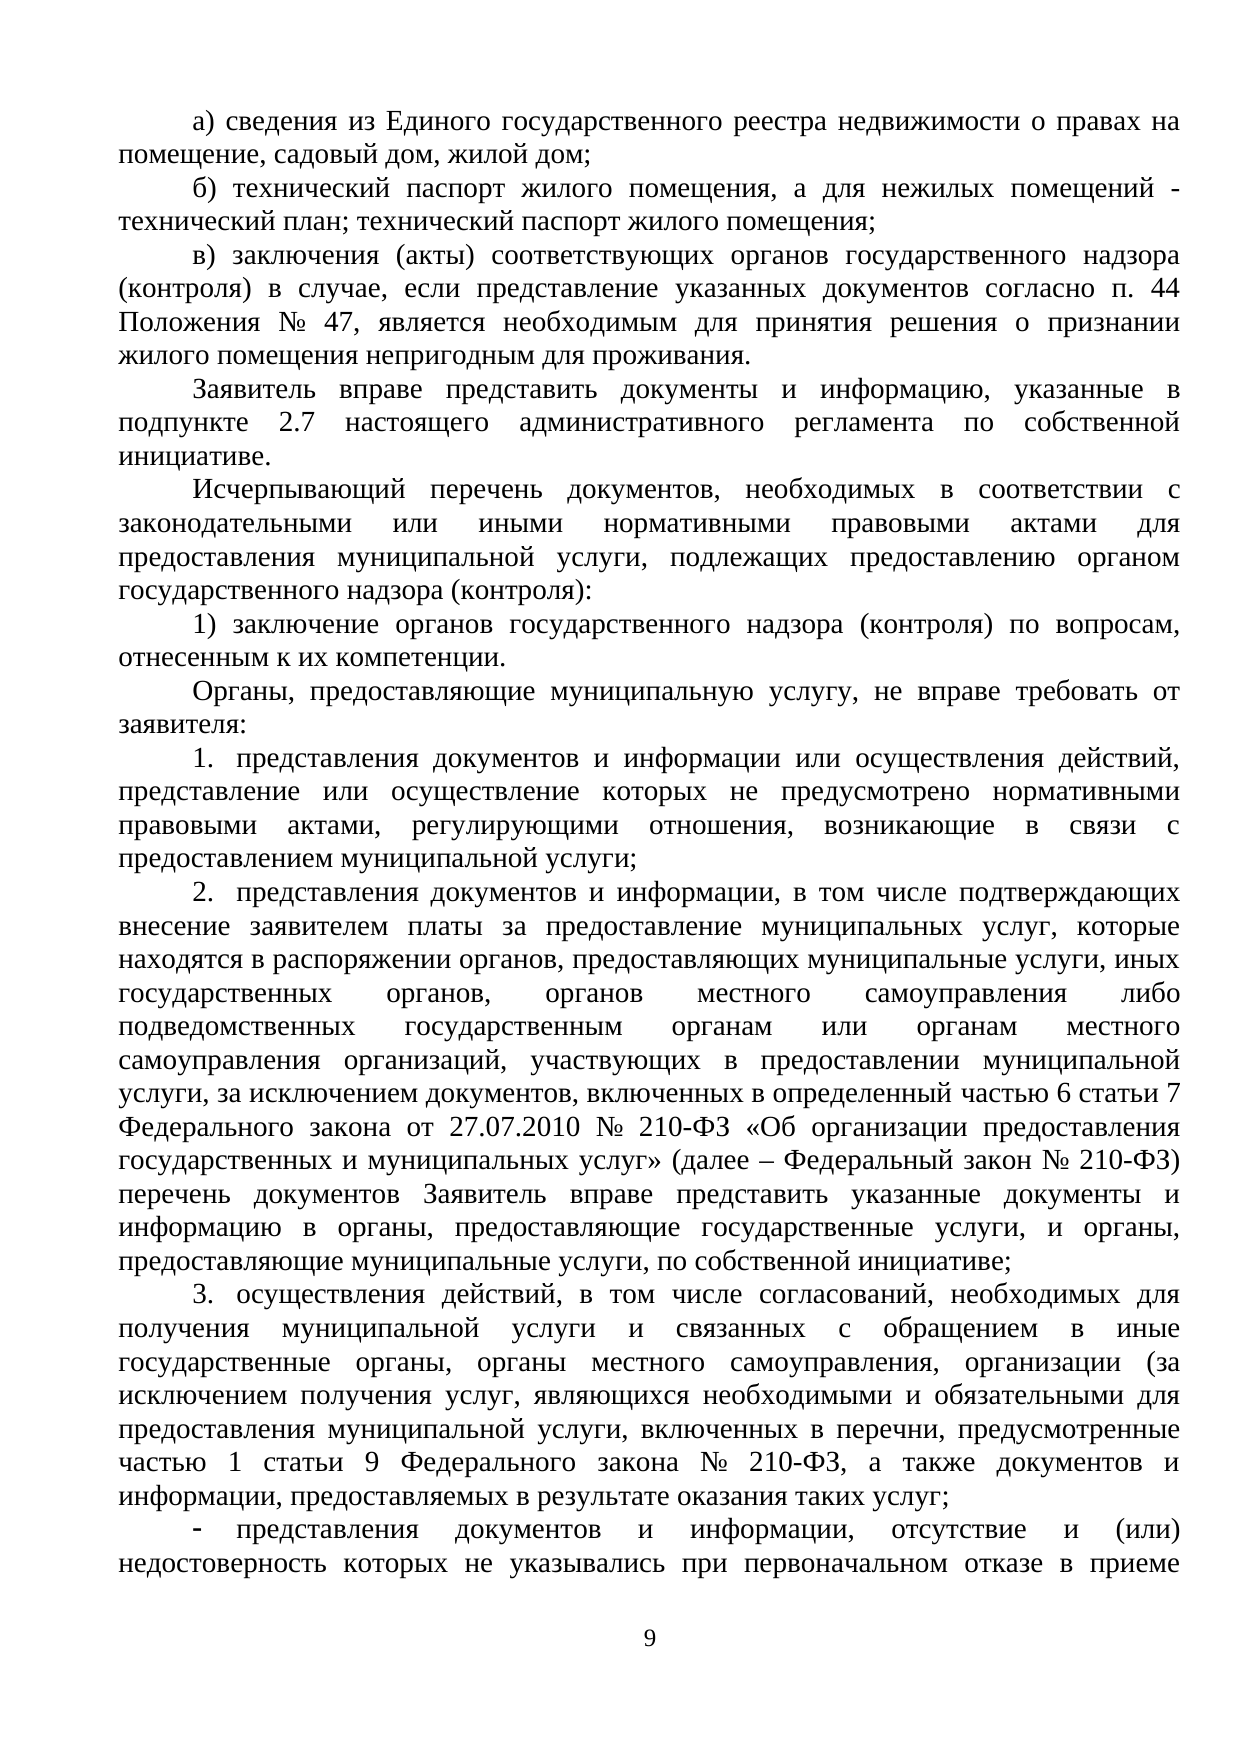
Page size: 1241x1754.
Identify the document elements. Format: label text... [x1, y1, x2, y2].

list представления документов и информации или осуществления действий, представление или осуществление которых не предусмотрено нормативными правовыми актами, регулирующими отношения, возникающие в связи с предоставлением муниципальной услуги; [118, 740, 1181, 874]
list осуществления действий, в том числе согласований, необходимых для получения муниципальной услуги и связанных с обращением в иные государственные органы, органы местного самоуправления, организации (за исключением получения услуг, являющихся необходимыми и обязательными для предоставления муниципальной услуги, включенных в перечни, предусмотренные частью 1 статьи 9 Федерального закона № 210-ФЗ, а также документов и информации, предоставляемых в результате оказания таких услуг; [118, 1277, 1181, 1511]
text Исчерпывающий перечень документов, необходимых в соответствии с законодательными или иными нормативными правовыми актами для предоставления муниципальной услуги, подлежащих предоставлению органом государственного надзора (контроля): [118, 472, 1181, 606]
list представления документов и информации, в том числе подтверждающих внесение заявителем платы за предоставление муниципальных услуг, которые находятся в распоряжении органов, предоставляющих муниципальные услуги, иных государственных органов, органов местного самоуправления либо подведомственных государственным органам или органам местного самоуправления организаций, участвующих в предоставлении муниципальной услуги, за исключением документов, включенных в определенный частью 6 статьи 7 Федерального закона от 27.07.2010 № 210-ФЗ «Об организации предоставления государственных и муниципальных услуг» (далее – Федеральный закон № 210-ФЗ) перечень документов Заявитель вправе представить указанные документы и информацию в органы, предоставляющие государственные услуги, и органы, предоставляющие муниципальные услуги, по собственной инициативе; [118, 874, 1181, 1277]
text Заявитель вправе представить документы и информацию, указанные в подпункте 2.7 настоящего административного регламента по собственной инициативе. [118, 371, 1181, 472]
text 1) заключение органов государственного надзора (контроля) по вопросам, отнесенным к их компетенции. [118, 606, 1181, 673]
text б) технический паспорт жилого помещения, а для нежилых помещений - технический план; технический паспорт жилого помещения; [118, 170, 1181, 237]
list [118, 1511, 1181, 1578]
text а) сведения из Единого государственного реестра недвижимости о правах на помещение, садовый дом, жилой дом; [118, 103, 1181, 170]
text в) заключения (акты) соответствующих органов государственного надзора (контроля) в случае, если представление указанных документов согласно п. 44 Положения № 47, является необходимым для принятия решения о признании жилого помещения непригодным для проживания. [118, 237, 1181, 371]
text Органы, предоставляющие муниципальную услугу, не вправе требовать от заявителя: [118, 673, 1181, 740]
